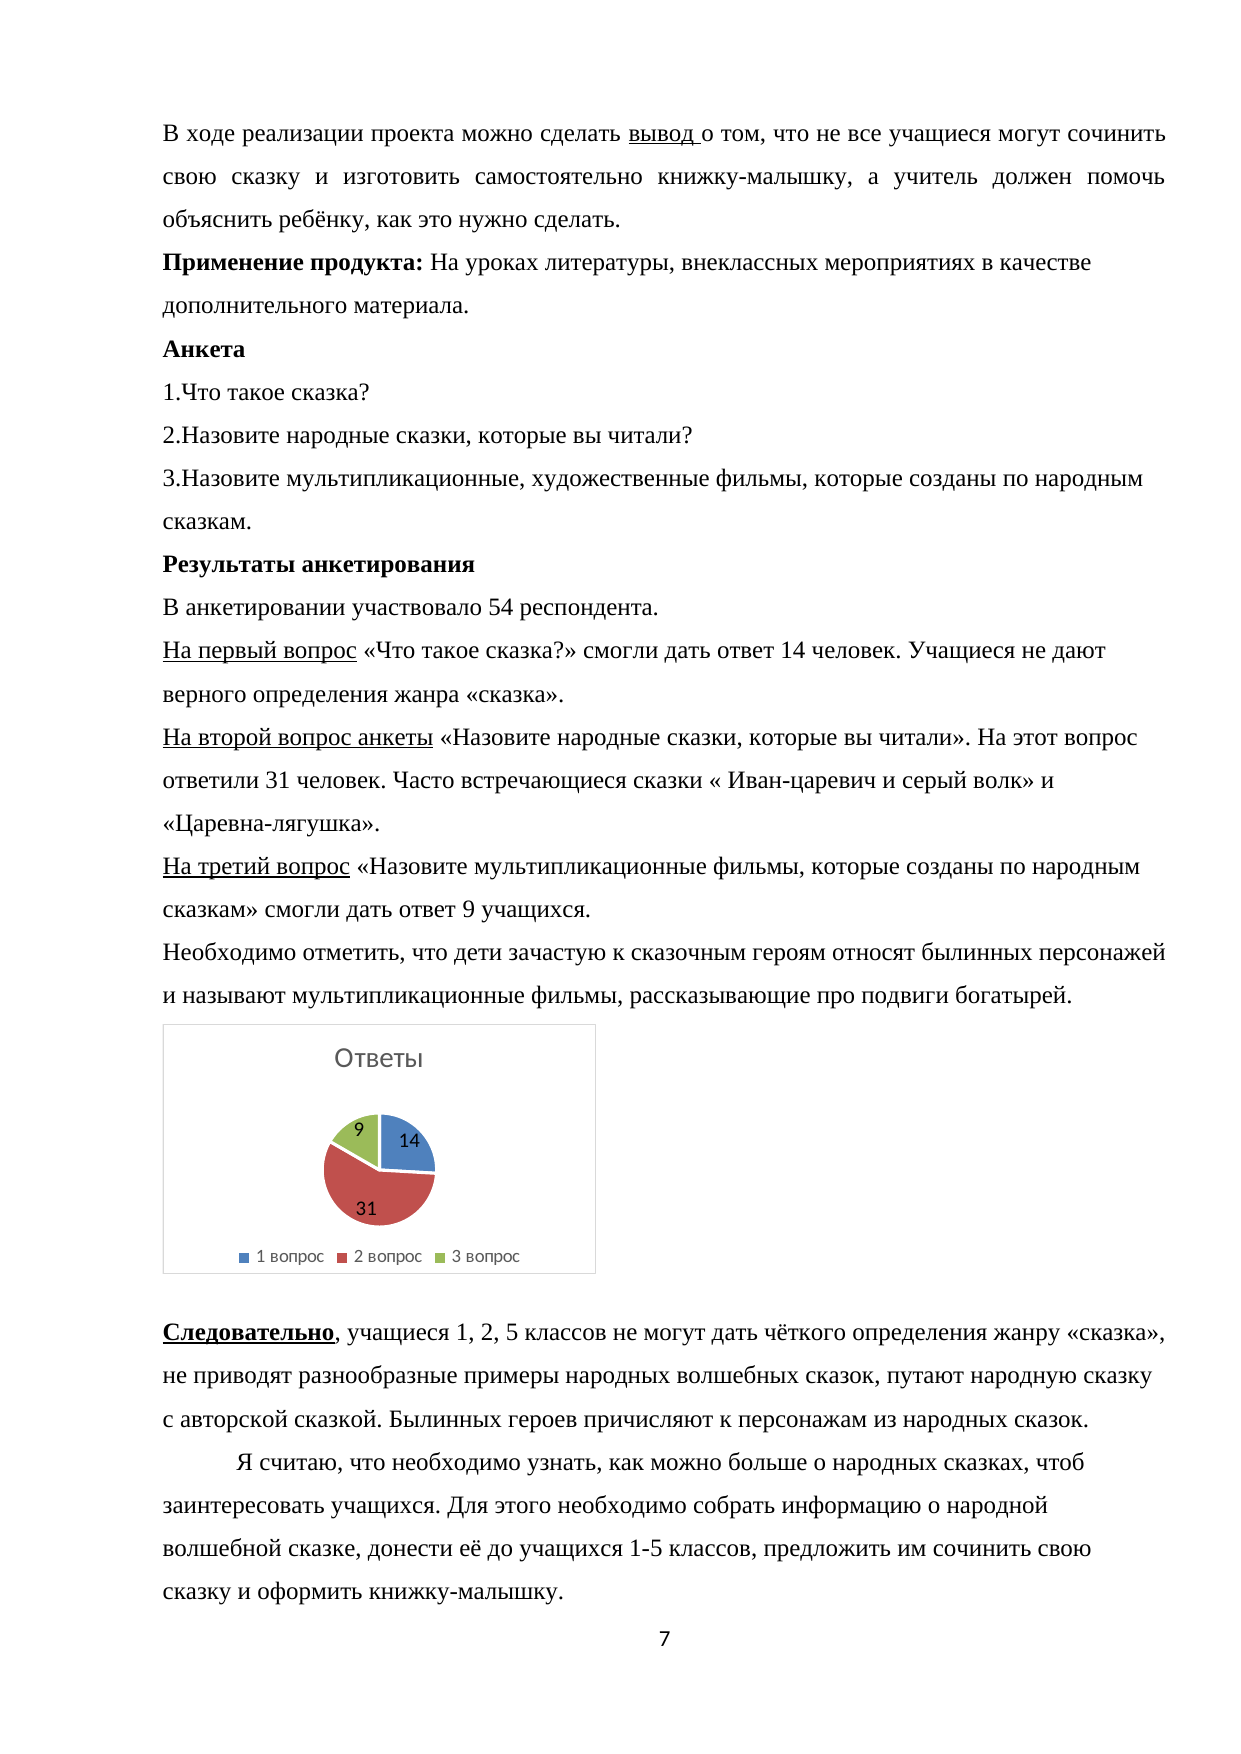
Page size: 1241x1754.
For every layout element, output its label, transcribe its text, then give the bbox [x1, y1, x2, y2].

text В анкетировании участвовало 54 респондента. На первый вопрос «Что такое сказка?» смогли дать ответ 14 человек. Учащиеся не дают верного определения жанра «сказка». На второй вопрос анкеты «Назовите народные сказки, которые вы читали». На этот вопрос ответили 31 человек. Часто встречающиеся сказки « Иван-царевич и серый волк» и «Царевна-лягушка». На третий вопрос «Назовите мультипликационные фильмы, которые созданы по народным сказкам» смогли дать ответ 9 учащихся. Необходимо отметить, что дети зачастую к сказочным героям относят былинных персонажей и называют мультипликационные фильмы, рассказывающие про подвиги богатырей. [162, 592, 1167, 1009]
text Я считаю, что необходимо узнать, как можно больше о народных сказках, чтоб заинтересовать учащихся. Для этого необходимо собрать информацию о народной волшебной сказке, донести её до учащихся 1-5 классов, предложить им сочинить свою сказку и оформить книжку-малышку. [162, 1447, 1167, 1605]
text В ходе реализации проекта можно сделать вывод о том, что не все учащиеся могут сочинить свою сказку и изготовить самостоятельно книжку-малышку, а учитель должен помочь объяснить ребёнку, как это нужно сделать. [162, 118, 1167, 233]
text Применение продукта: На уроках литературы, внеклассных мероприятиях в качестве дополнительного материала. Анкета 1.Что такое сказка? 2.Назовите народные сказки, которые вы читали? 3.Назовите мультипликационные, художественные фильмы, которые созданы по народным сказкам. [162, 247, 1167, 535]
text Следовательно, учащиеся 1, 2, 5 классов не могут дать чёткого определения жанру «сказка», не приводят разнообразные примеры народных волшебных сказок, путают народную сказку с авторской сказкой. Былинных героев причисляют к персонажам из народных сказок. [162, 1274, 1167, 1432]
text Результаты анкетирования [162, 549, 1167, 578]
